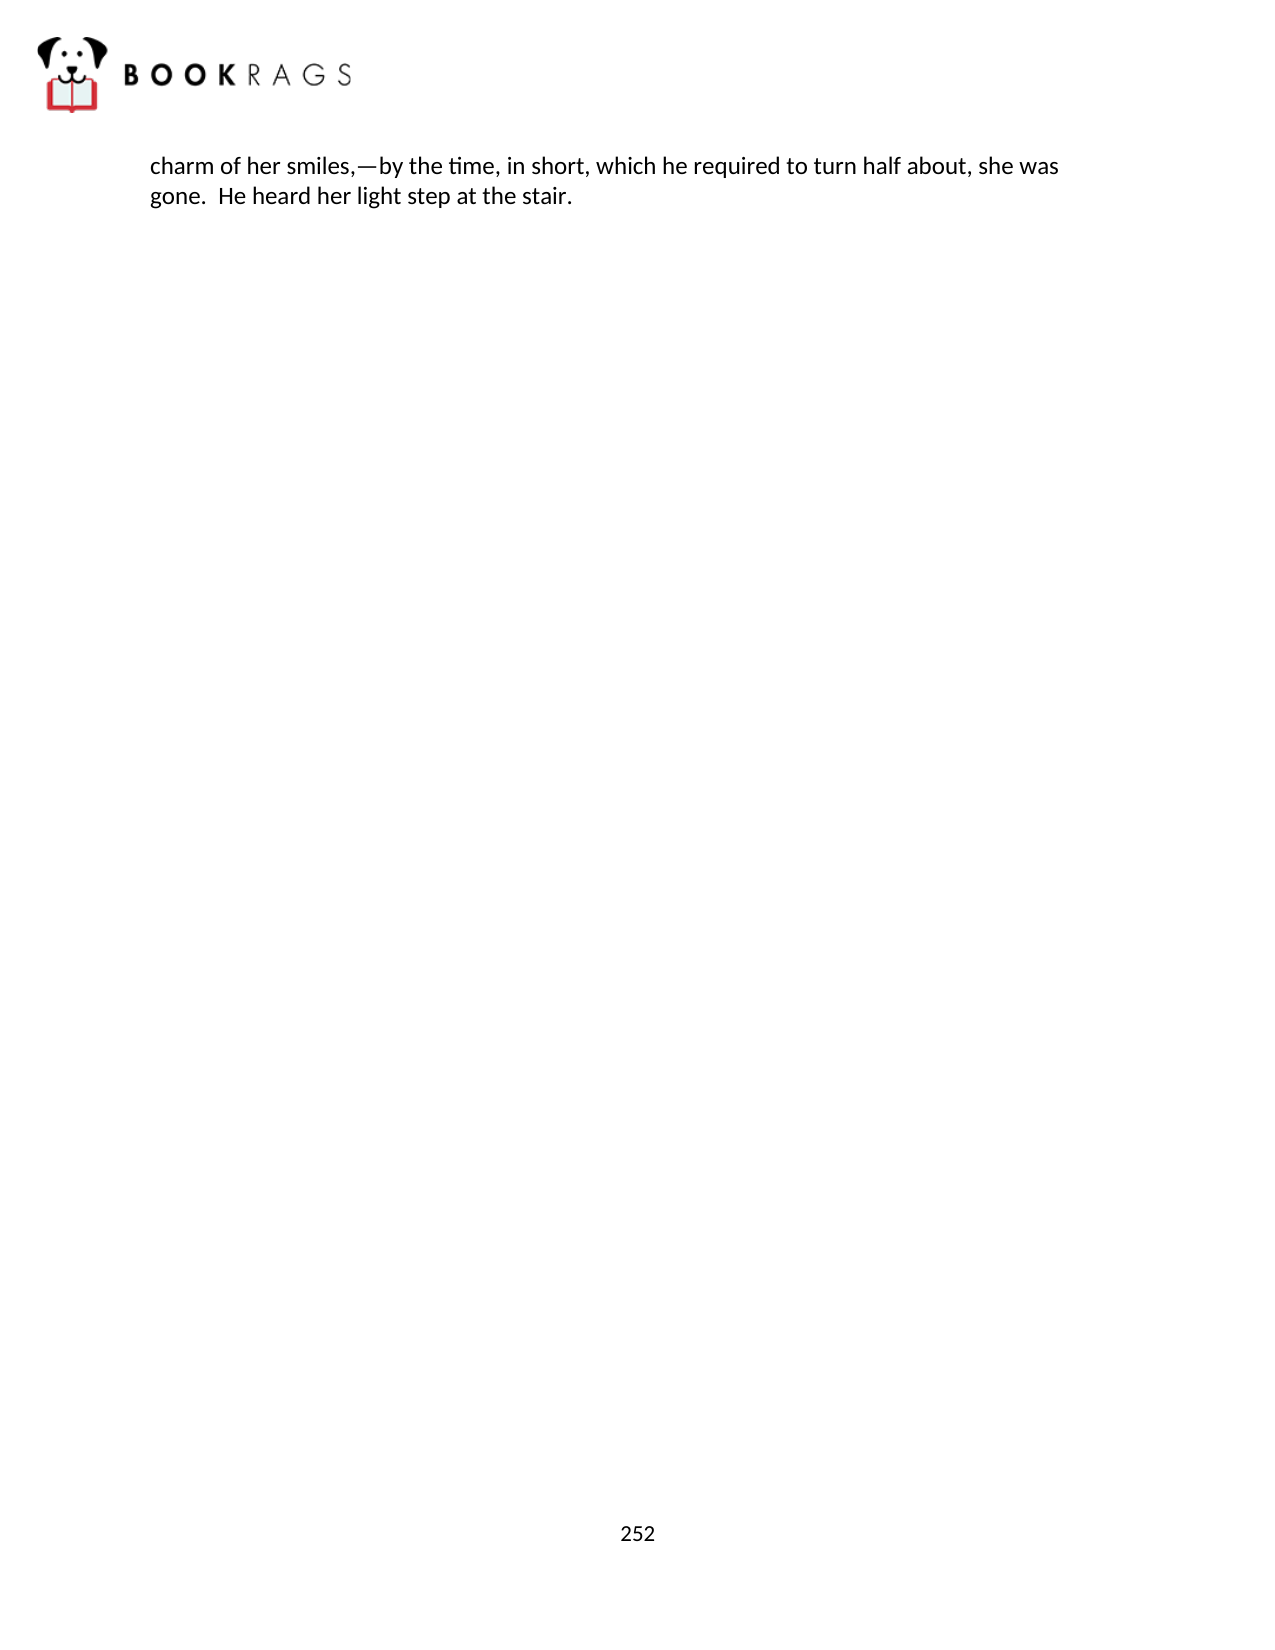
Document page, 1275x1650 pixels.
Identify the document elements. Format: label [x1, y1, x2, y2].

text [150, 150, 1125, 211]
picture [37, 37, 351, 113]
